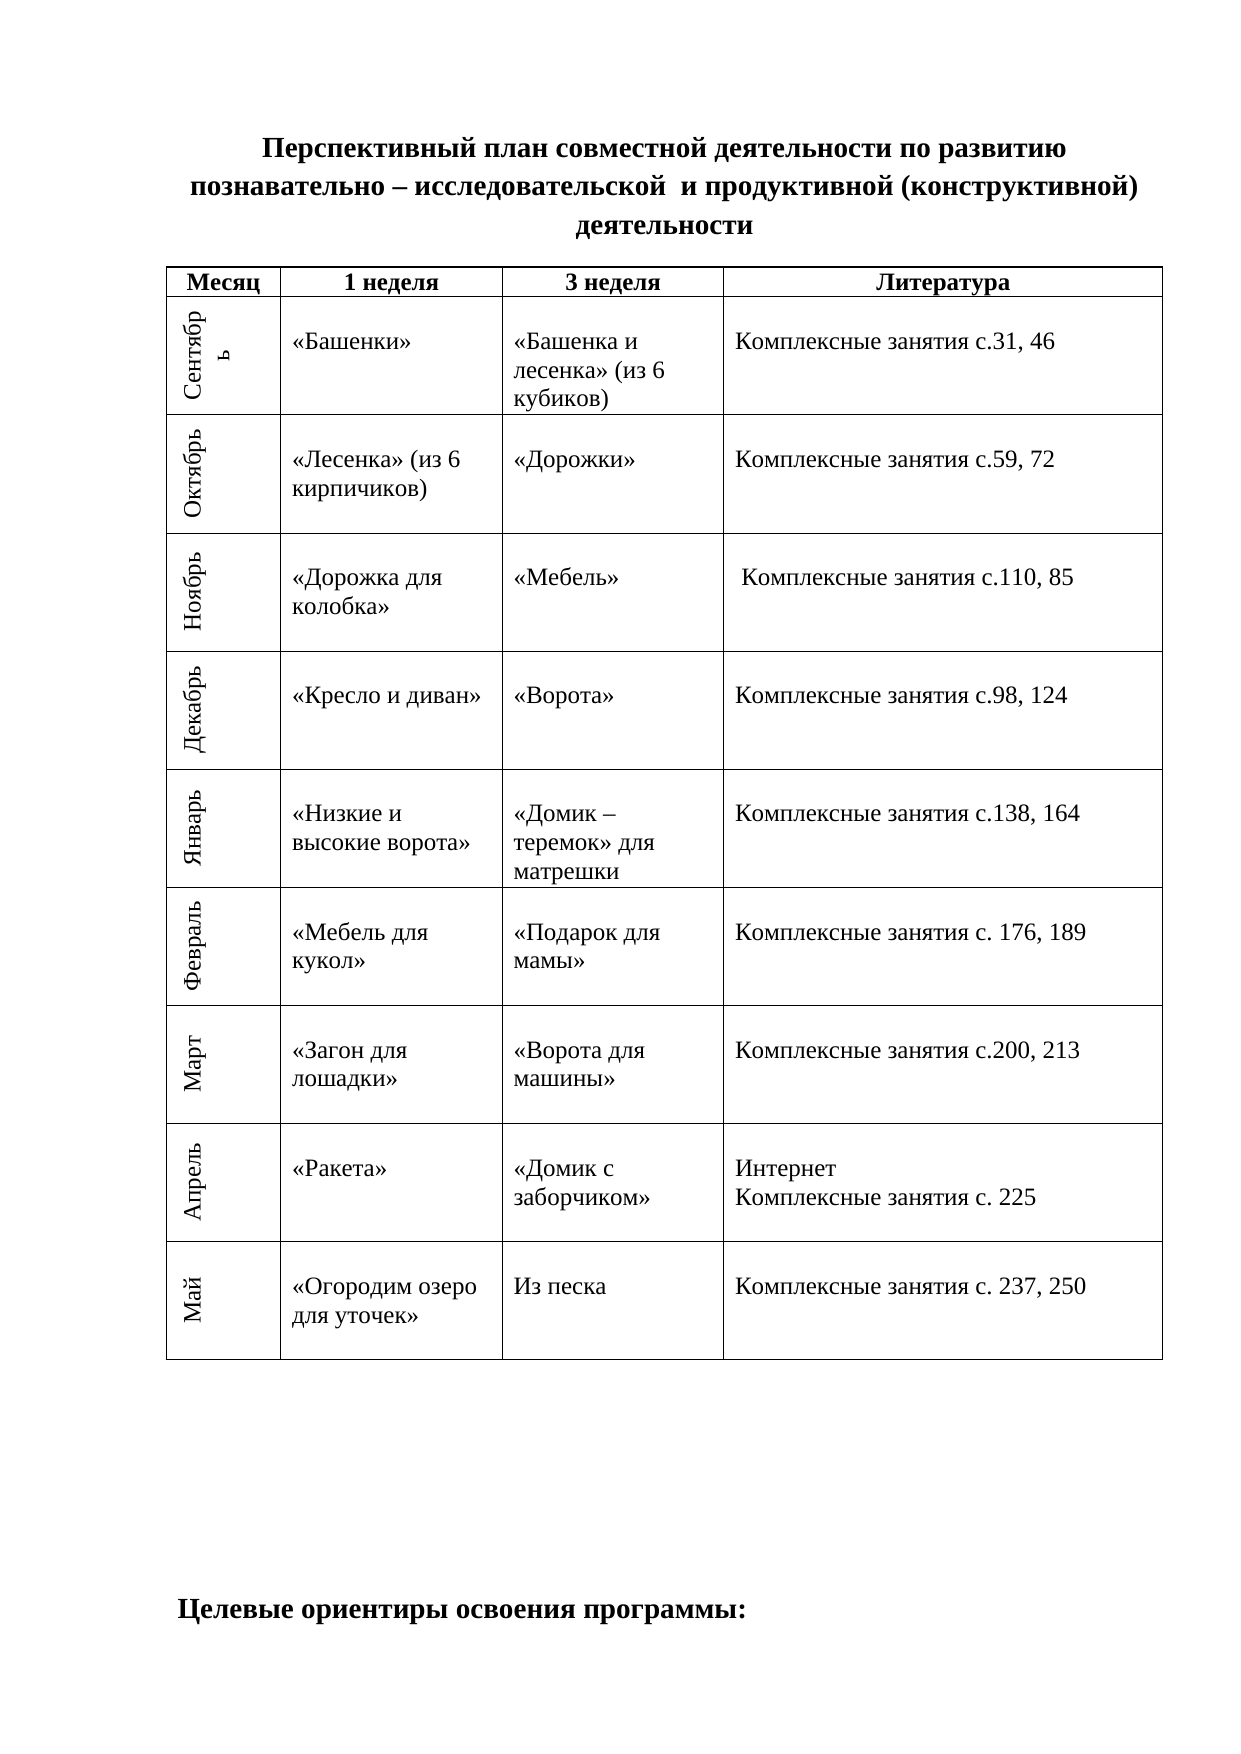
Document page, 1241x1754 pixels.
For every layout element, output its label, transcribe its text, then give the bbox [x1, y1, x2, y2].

table_cell «Кресло и диван» [281, 652, 502, 769]
table_header Литература [724, 268, 1162, 296]
text Целевые ориентиры освоения программы: [177, 1591, 1152, 1625]
table_cell «Ворота для машины» [503, 1006, 723, 1123]
table_cell Комплексные занятия с.110, 85 [724, 534, 1162, 651]
table_cell Из песка [503, 1242, 723, 1359]
table_cell «Дорожки» [503, 415, 723, 532]
table_cell «Подарок для мамы» [503, 888, 723, 1005]
table_cell Февраль [167, 888, 280, 1005]
table_cell Комплексные занятия с.31, 46 [724, 297, 1162, 414]
table_cell Ноябрь [167, 534, 280, 651]
table_cell Сентябрь [167, 297, 280, 414]
table_cell Декабрь [167, 652, 280, 769]
table_cell Май [167, 1242, 280, 1359]
table_cell «Домик с заборчиком» [503, 1124, 723, 1241]
table_header 3 неделя [503, 268, 723, 296]
table_cell «Загон для лошадки» [281, 1006, 502, 1123]
table_cell «Домик – теремок» для матрешки [503, 770, 723, 887]
table_cell Январь [167, 770, 280, 887]
table_cell Комплексные занятия с.138, 164 [724, 770, 1162, 887]
table_cell Комплексные занятия с.200, 213 [724, 1006, 1162, 1123]
table_header Месяц [167, 268, 280, 296]
table_cell «Мебель» [503, 534, 723, 651]
table_cell Комплексные занятия с. 237, 250 [724, 1242, 1162, 1359]
table_cell «Дорожка для колобка» [281, 534, 502, 651]
table_cell Комплексные занятия с.98, 124 [724, 652, 1162, 769]
table_cell «Башенка и лесенка» (из 6 кубиков) [503, 297, 723, 414]
table_cell Интернет Комплексные занятия с. 225 [724, 1124, 1162, 1241]
table_cell «Лесенка» (из 6 кирпичиков) [281, 415, 502, 532]
table_cell «Ворота» [503, 652, 723, 769]
table_cell Апрель [167, 1124, 280, 1241]
table_cell «Мебель для кукол» [281, 888, 502, 1005]
table_cell «Огородим озеро для уточек» [281, 1242, 502, 1359]
table_cell Комплексные занятия с.59, 72 [724, 415, 1162, 532]
table_cell «Ракета» [281, 1124, 502, 1241]
table_cell «Башенки» [281, 297, 502, 414]
table_cell Март [167, 1006, 280, 1123]
table_cell «Низкие и высокие ворота» [281, 770, 502, 887]
table_cell Октябрь [167, 415, 280, 532]
table_header 1 неделя [281, 268, 502, 296]
text Перспективный план совместной деятельности по развитию познавательно – исследовательской и продуктивной (конструктивной) деятельности [177, 130, 1152, 241]
table_cell Комплексные занятия с. 176, 189 [724, 888, 1162, 1005]
